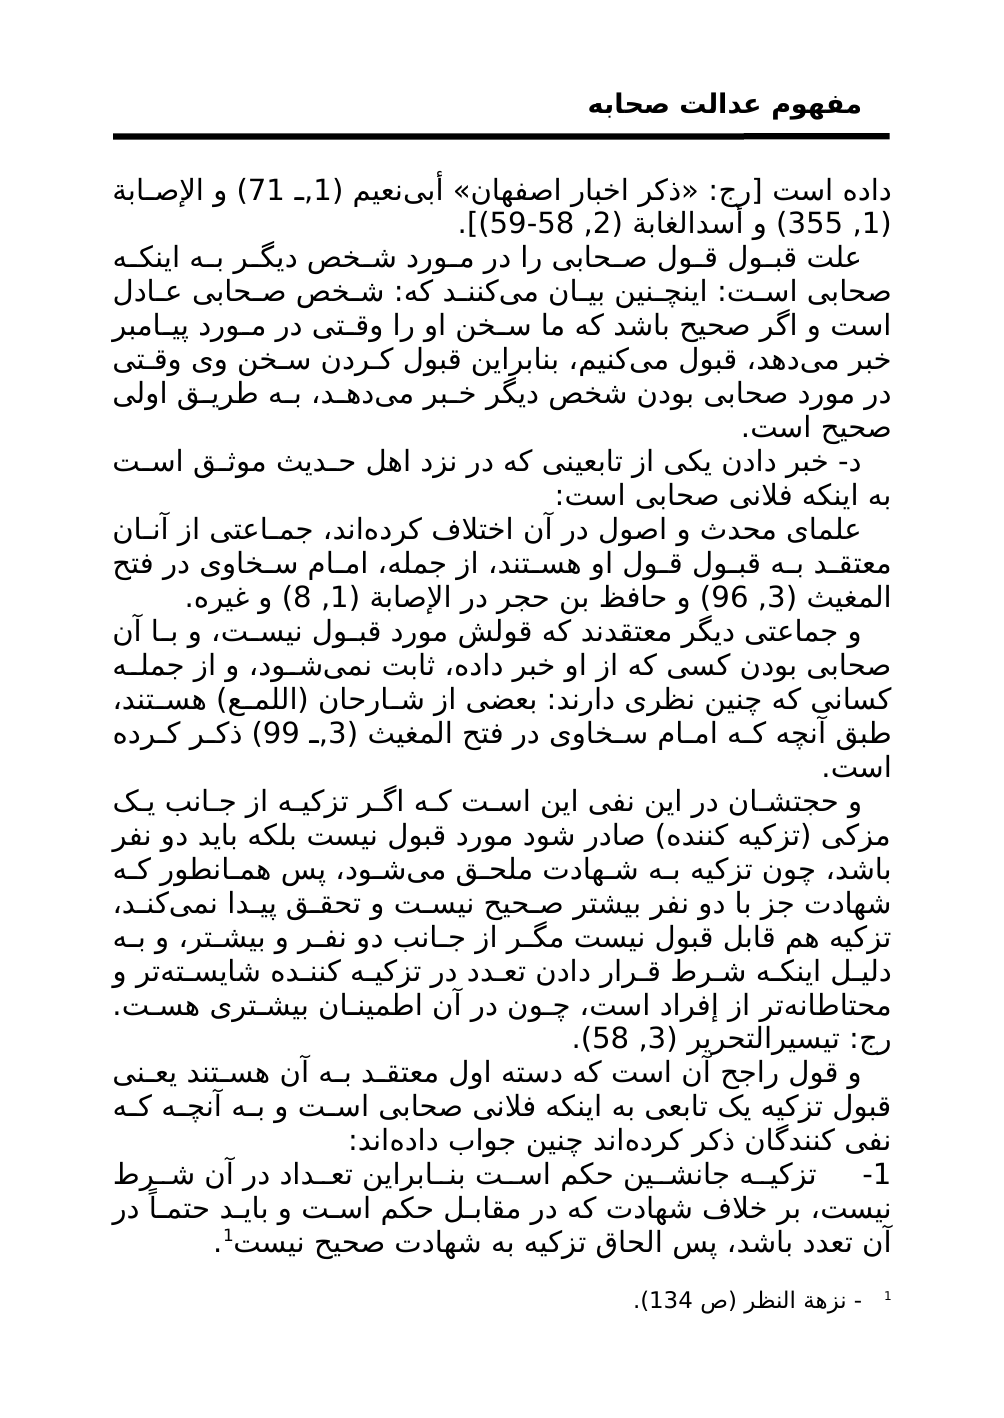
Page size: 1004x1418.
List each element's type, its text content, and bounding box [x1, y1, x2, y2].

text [112, 173, 892, 241]
text و قول راجح آن است که دسته اول معتقد به آن هستند یعنی قبول تزکیه یک تابعی به اینکه فلانی صحابی است و به آنچه که نفی کنندگان ذکر کرده‌اند چنین جواب داده‌اند‌: [112, 1056, 892, 1158]
text د- خبر دادن یکی از تابعینی که در نزد اهل حدیث موثق است به اینکه فلانی صحابی است‌: [112, 444, 892, 512]
list تزکیه جانشین حکم است بنابراین تعداد در آن شرط نیست‌، بر خلاف شهادت که در مقابل حکم است و باید حتماً در آن تعدد باشد‌، پس الحاق تزکیه به شهادت صحیح نیست. [112, 1158, 892, 1259]
text و جماعتی دیگر معتقدند که قولش مورد قبول نیست‌، و با آن صحابی بودن کسی که از او خبر داده‌، ثابت نمی‌شود‌، و از جمله کسانی که چنین نظری دارند‌: بعضی از شارحان (اللمع) هستند‌، طبق آنچه که امام سخاوی در فتح المغیث (3, 99) ذکر کرده است. [112, 614, 892, 784]
text و حجتشان در این نفی این است که اگر تزکیه از جانب یک مزکی (تزکیه کننده) صادر شود مورد قبول نیست بلکه باید دو نفر باشد‌، چون تزکیه به شهادت ملحق می‌شود‌، پس همانطور که شهادت جز با دو نفر بیشتر صحیح نیست و تحقق پیدا نمی‌کند‌، تزکیه هم قابل قبول نیست مگر از جانب دو نفر و بیشتر‌، و به دلیل اینکه شرط قرار دادن تعدد در تزکیه کننده شایسته‌تر و محتاطانه‌تر از إفراد است‌، چون در آن اطمینان بیشتری هست. رج‌: تیسیرالتحریر (3, 58). [112, 784, 892, 1056]
text علت قبول قول صحابی را در مورد شخص دیگر به اینکه صحابی است‌: اینچنین بیان می‌کنند که‌: شخص صحابی عادل است و اگر صحیح باشد که ما سخن او را وقتی در مورد پیامبر خبر می‌دهد‌، قبول می‌کنیم‌، بنابراین قبول کردن سخن وی وقتی در مورد صحابی بودن شخص دیگر خبر می‌دهد‌، به طریق اولی صحیح است. [112, 241, 892, 444]
text علمای محدث و اصول در آن اختلاف کرده‌اند‌، جماعتی از آنان معتقد به قبول قول او هستند‌، از جمله‌، امام سخاوی در فتح المغیث (3, 96) و حافظ بن حجر در الإصابة (1, 8) و غیره. [112, 512, 892, 614]
